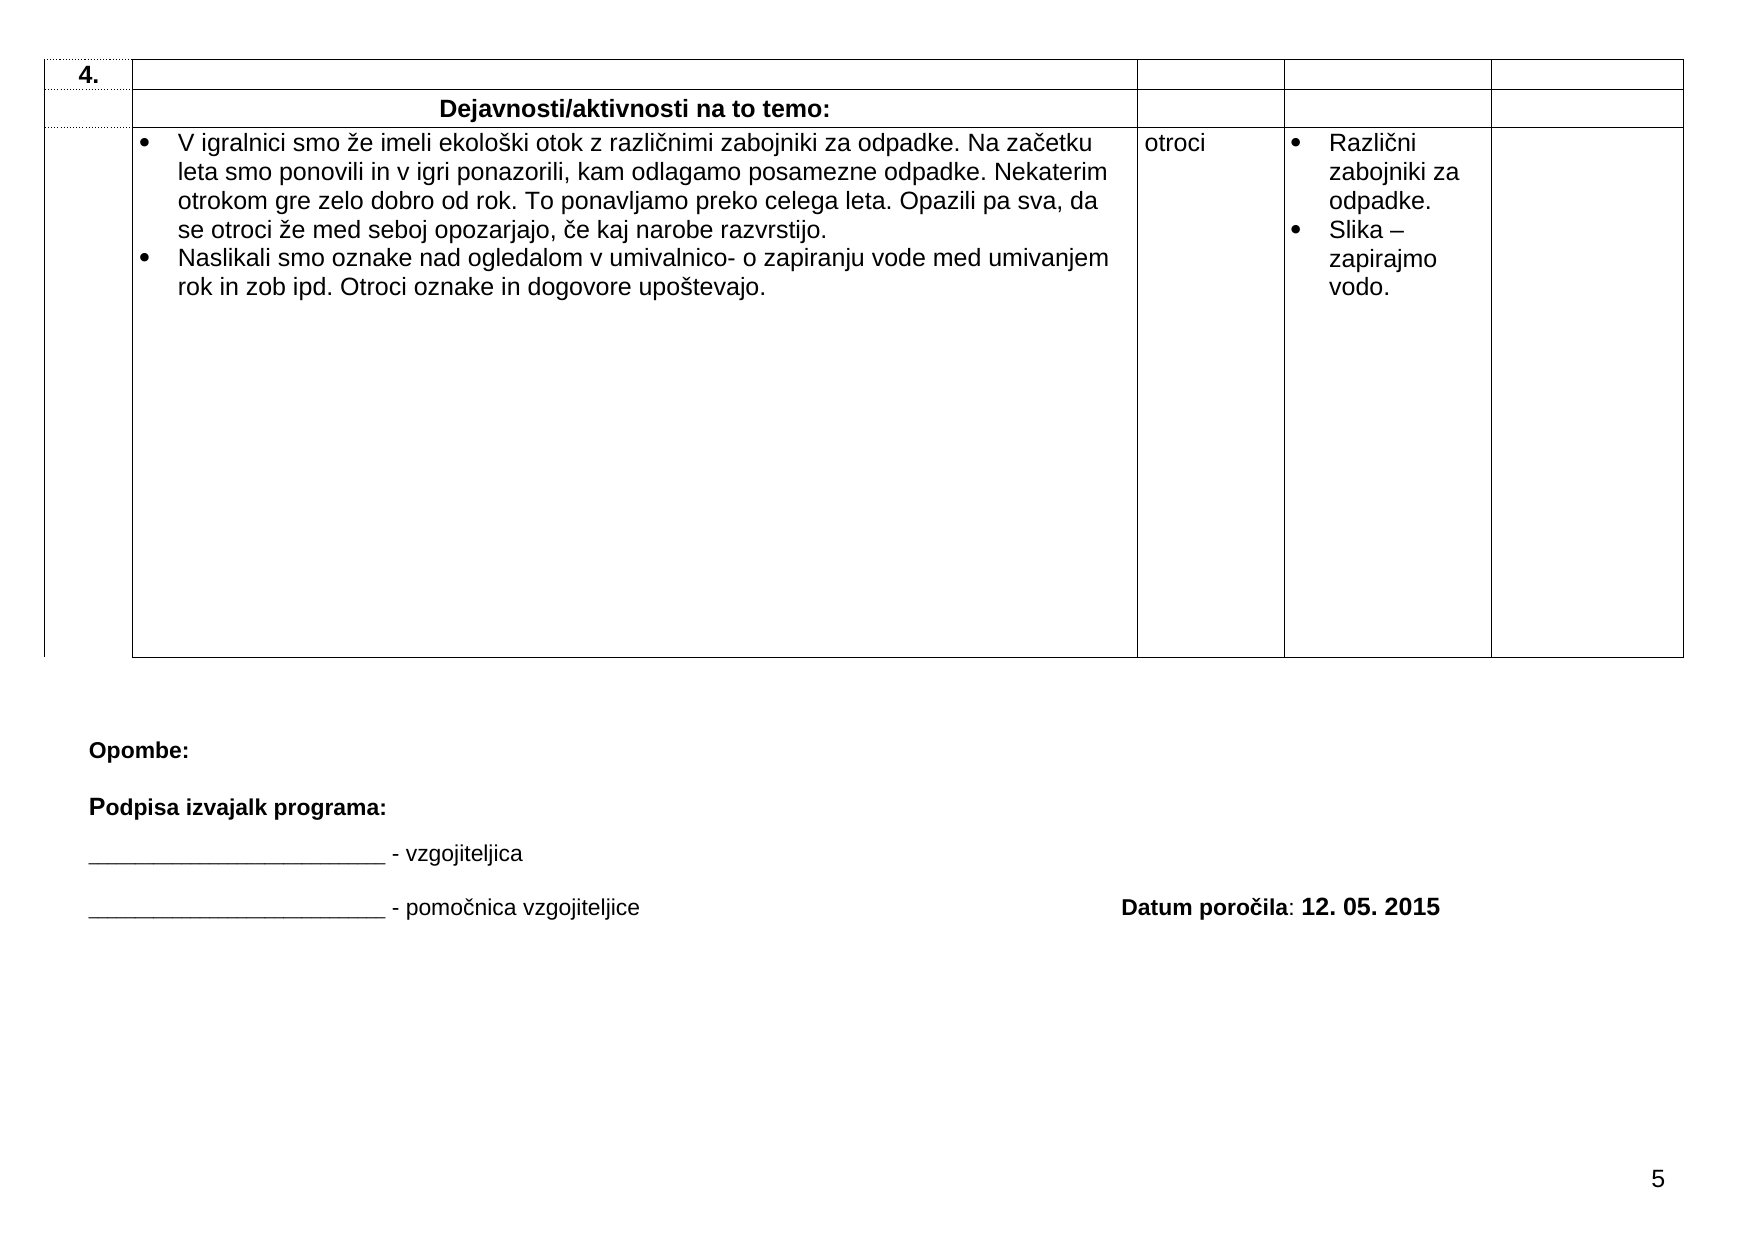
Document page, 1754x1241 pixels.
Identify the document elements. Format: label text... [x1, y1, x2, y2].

text Podpisa izvajalk programa: [89, 792, 1665, 821]
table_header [133, 60, 1137, 89]
table_header [1138, 60, 1284, 89]
table_cell [45, 127, 132, 657]
table_cell otroci [1138, 128, 1284, 657]
table_cell Dejavnosti/aktivnosti na to temo: [133, 90, 1137, 127]
table_cell [1492, 128, 1683, 657]
table_header [1285, 60, 1491, 89]
table_cell [1285, 90, 1491, 127]
table_cell Različni zabojniki za odpadke. Slika – zapirajmo vodo. [1285, 128, 1491, 657]
table_cell V igralnici smo že imeli ekološki otok z različnimi zabojniki za odpadke. Na začetku leta smo ponovili in v igri ponazorili, kam odlagamo posamezne odpadke. Nekaterim otrokom gre zelo dobro od rok. To ponavljamo preko celega leta. Opazili pa sva, da se otroci že med seboj opozarjajo, če kaj narobe razvrstijo. Naslikali smo oznake nad ogledalom v umivalnico- o zapiranju vode med umivanjem rok in zob ipd. Otroci oznake in dogovore upoštevajo. [133, 128, 1137, 657]
table_cell [1138, 90, 1284, 127]
text ________________________________ - pomočnica vzgojiteljice Datum poročila: 12. 05. 2015 [89, 892, 1665, 921]
table_header 4. [45, 59, 132, 89]
table_cell [45, 89, 132, 127]
text ________________________________ - vzgojiteljica [89, 840, 1665, 866]
table_cell [1492, 90, 1683, 127]
table_header [1492, 60, 1683, 89]
text Opombe: [89, 737, 1665, 763]
